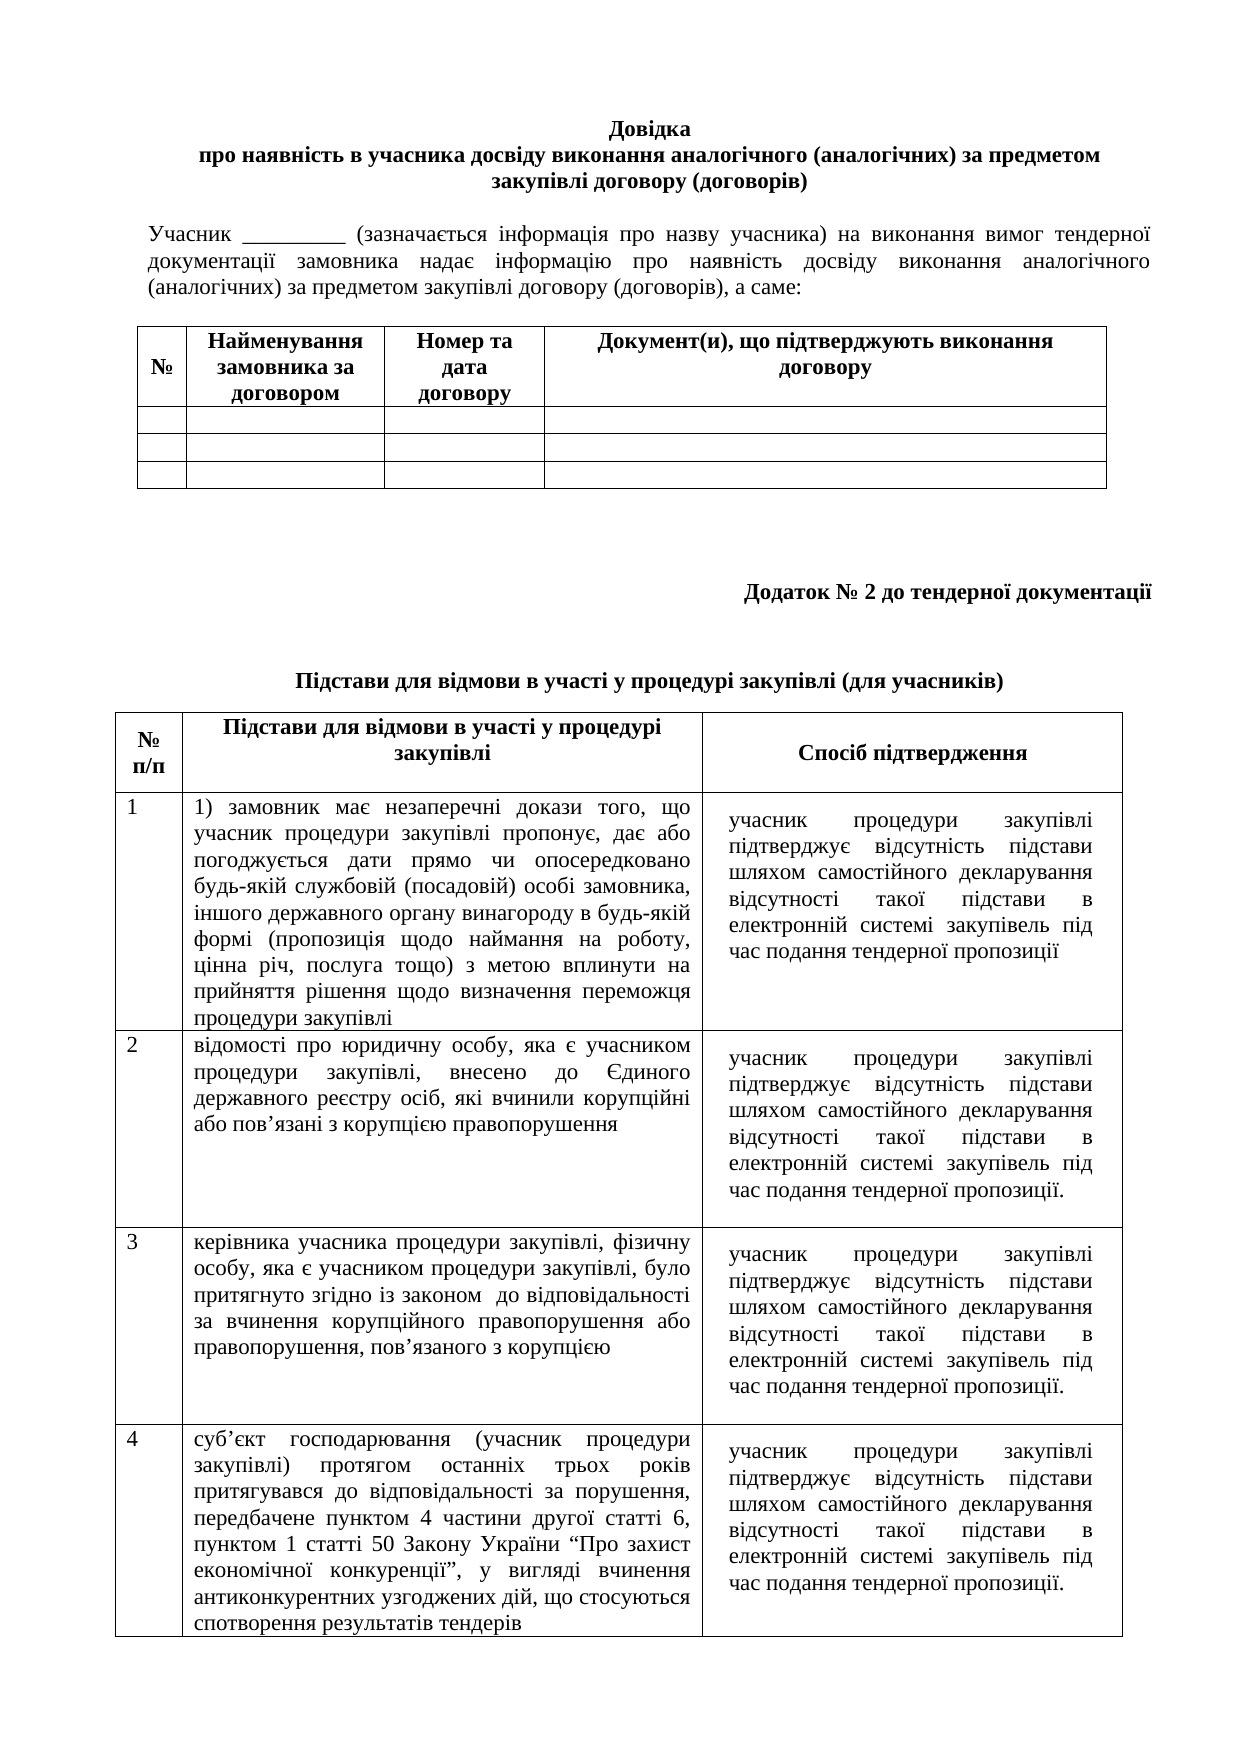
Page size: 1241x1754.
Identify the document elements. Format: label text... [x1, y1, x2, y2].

table_header Спосіб підтвердження [703, 713, 1122, 792]
table_cell 4 [116, 1425, 182, 1636]
table_header Номер та дата договору [385, 327, 544, 406]
table_cell 1 [116, 793, 182, 1030]
table_cell [187, 462, 384, 488]
table_cell учасник процедури закупівлі підтверджує відсутність підстави шляхом самостійного декларування відсутності такої підстави в електронній системі закупівель під час подання тендерної пропозиції [703, 793, 1122, 1030]
table_cell 3 [116, 1228, 182, 1424]
table_cell [138, 462, 186, 488]
table_cell [385, 407, 544, 433]
table_header Підстави для відмови в участі у процедурі закупівлі [183, 713, 702, 792]
table_cell суб’єкт господарювання (учасник процедури закупівлі) протягом останніх трьох років притягувався до відповідальності за порушення, передбачене пунктом 4 частини другої статті 6, пунктом 1 статті 50 Закону України “Про захист економічної конкуренції”, у вигляді вчинення антиконкурентних узгоджених дій, що стосуються спотворення результатів тендерів [183, 1425, 702, 1636]
text Додаток № 2 до тендерної документації [148, 578, 1152, 604]
table_cell 1) замовник має незаперечні докази того, що учасник процедури закупівлі пропонує, дає або погоджується дати прямо чи опосередковано будь-якій службовій (посадовій) особі замовника, іншого державного органу винагороду в будь-якій формі (пропозиція щодо наймання на роботу, цінна річ, послуга тощо) з метою вплинути на прийняття рішення щодо визначення переможця процедури закупівлі [183, 793, 702, 1030]
table_cell [187, 434, 384, 461]
table_header Документ(и), що підтверджують виконання договору [545, 327, 1106, 406]
table_cell [545, 462, 1106, 488]
table_cell [545, 434, 1106, 461]
table_cell керівника учасника процедури закупівлі, фізичну особу, яка є учасником процедури закупівлі, було притягнуто згідно із законом до відповідальності за вчинення корупційного правопорушення або правопорушення, пов’язаного з корупцією [183, 1228, 702, 1424]
text про наявність в учасника досвіду виконання аналогічного (аналогічних) за предметом закупівлі договору (договорів) [148, 141, 1152, 194]
table_cell [545, 407, 1106, 433]
table_cell відомості про юридичну особу, яка є учасником процедури закупівлі, внесено до Єдиного державного реєстру осіб, які вчинили корупційні або пов’язані з корупцією правопорушення [183, 1031, 702, 1227]
text Довідка [148, 115, 1152, 141]
table_cell [138, 407, 186, 433]
table_cell [385, 434, 544, 461]
table_cell [385, 462, 544, 488]
table_cell 2 [116, 1031, 182, 1227]
table_header № п/п [116, 713, 182, 792]
table_header № [138, 327, 186, 406]
text Учасник _________ (зазначається інформація про назву учасника) на виконання вимог тендерної документації замовника надає інформацію про наявність досвіду виконання аналогічного (аналогічних) за предметом закупівлі договору (договорів), а саме: [148, 220, 1152, 299]
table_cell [703, 1425, 1122, 1636]
text Підстави для відмови в участі у процедурі закупівлі (для учасників) [148, 667, 1152, 694]
table_cell [187, 407, 384, 433]
table_cell [138, 434, 186, 461]
table_header Найменування замовника за договором [187, 327, 384, 406]
